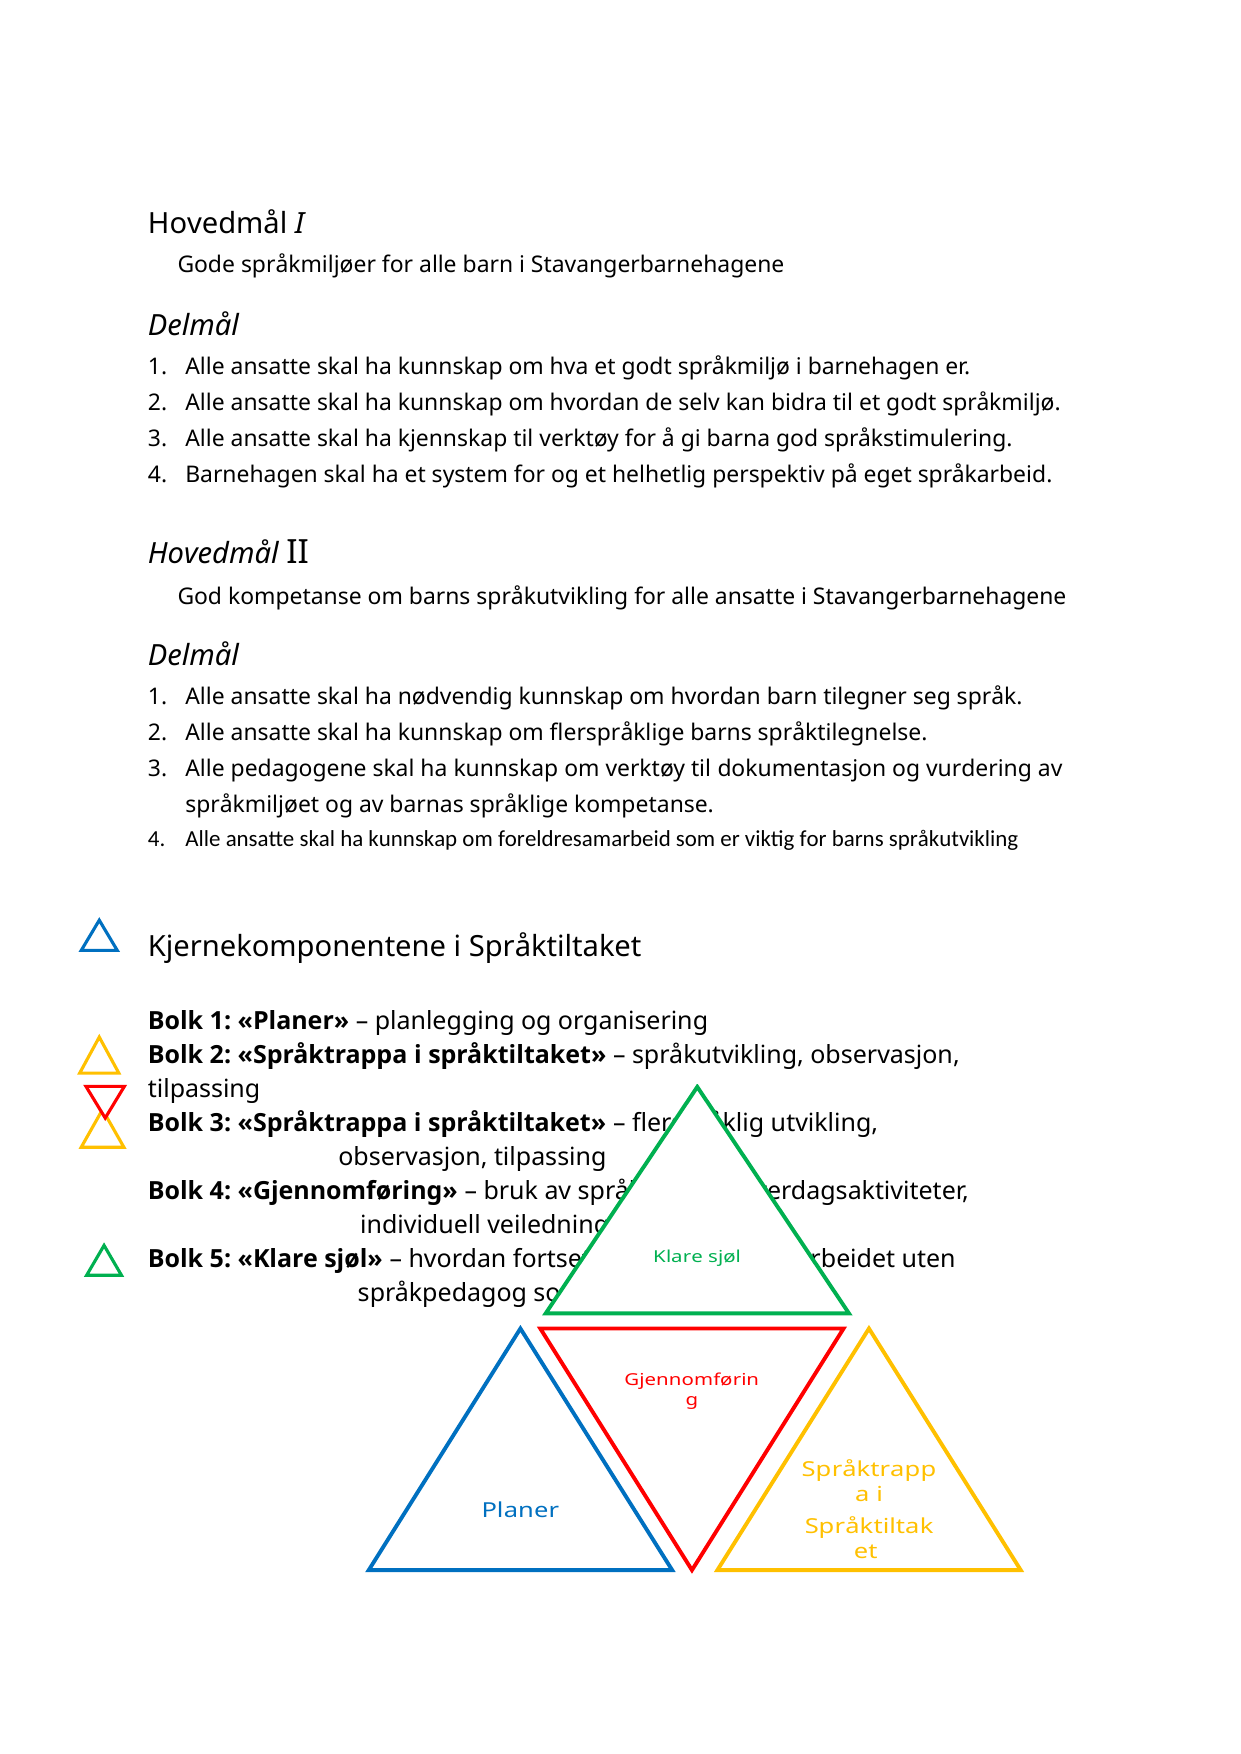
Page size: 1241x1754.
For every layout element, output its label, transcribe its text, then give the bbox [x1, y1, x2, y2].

text God kompetanse om barns språkutvikling for alle ansatte i Stavangerbarnehagene [148, 580, 1093, 611]
text Bolk 4: «Gjennomføring» – bruk av språk i lek og hverdagsaktiviteter, individuell veiledning [148, 1173, 636, 1241]
subtitle Hovedmål II [148, 528, 1093, 573]
text Bolk 1: «Planer» – planlegging og organisering [148, 1002, 1093, 1036]
list Alle ansatte skal ha kunnskap om foreldresamarbeid som er viktig for barns språkutvikling [148, 824, 1093, 852]
text Bolk 2: «Språktrappa i språktiltaket» – språkutvikling, observasjon, tilpassing [148, 1036, 1093, 1104]
text Bolk 5: «Klare sjøl» – hvordan fortsette det gode språkarbeidet uten språkpedagog som veileder? [804, 1241, 1093, 1309]
subtitle Hovedmål I [148, 202, 1093, 242]
list Alle pedagogene skal ha kunnskap om verktøy til dokumentasjon og vurdering av språkmiljøet og av barnas språklige kompetanse. [148, 752, 1093, 819]
subtitle Delmål [148, 304, 1093, 344]
list Alle ansatte skal ha kunnskap om hva et godt språkmiljø i barnehagen er. [148, 350, 1093, 381]
text Kjernekomponentene i Språktiltaket [148, 926, 1093, 965]
subtitle Delmål [148, 634, 1093, 674]
list Alle ansatte skal ha nødvendig kunnskap om hvordan barn tilegner seg språk. [148, 680, 1093, 711]
text Bolk 3: «Språktrappa i språktiltaket» – flerspråklig utvikling, observasjon, tilpassing [148, 1104, 682, 1173]
text Gode språkmiljøer for alle barn i Stavangerbarnehagene [148, 248, 1093, 279]
text Bolk 5: «Klare sjøl» – hvordan fortsette det gode språkarbeidet uten språkpedagog som veileder? [148, 1241, 591, 1309]
list Alle ansatte skal ha kunnskap om flerspråklige barns språktilegnelse. [148, 716, 1093, 747]
list Alle ansatte skal ha kjennskap til verktøy for å gi barna god språkstimulering. [148, 422, 1093, 453]
text Bolk 4: «Gjennomføring» – bruk av språk i lek og hverdagsaktiviteter, individuell veiledning [758, 1173, 1093, 1241]
list Barnehagen skal ha et system for og et helhetlig perspektiv på eget språkarbeid. [148, 458, 1093, 489]
text Bolk 3: «Språktrappa i språktiltaket» – flerspråklig utvikling, observasjon, tilpassing [712, 1104, 1093, 1173]
list Alle ansatte skal ha kunnskap om hvordan de selv kan bidra til et godt språkmiljø. [148, 386, 1093, 417]
